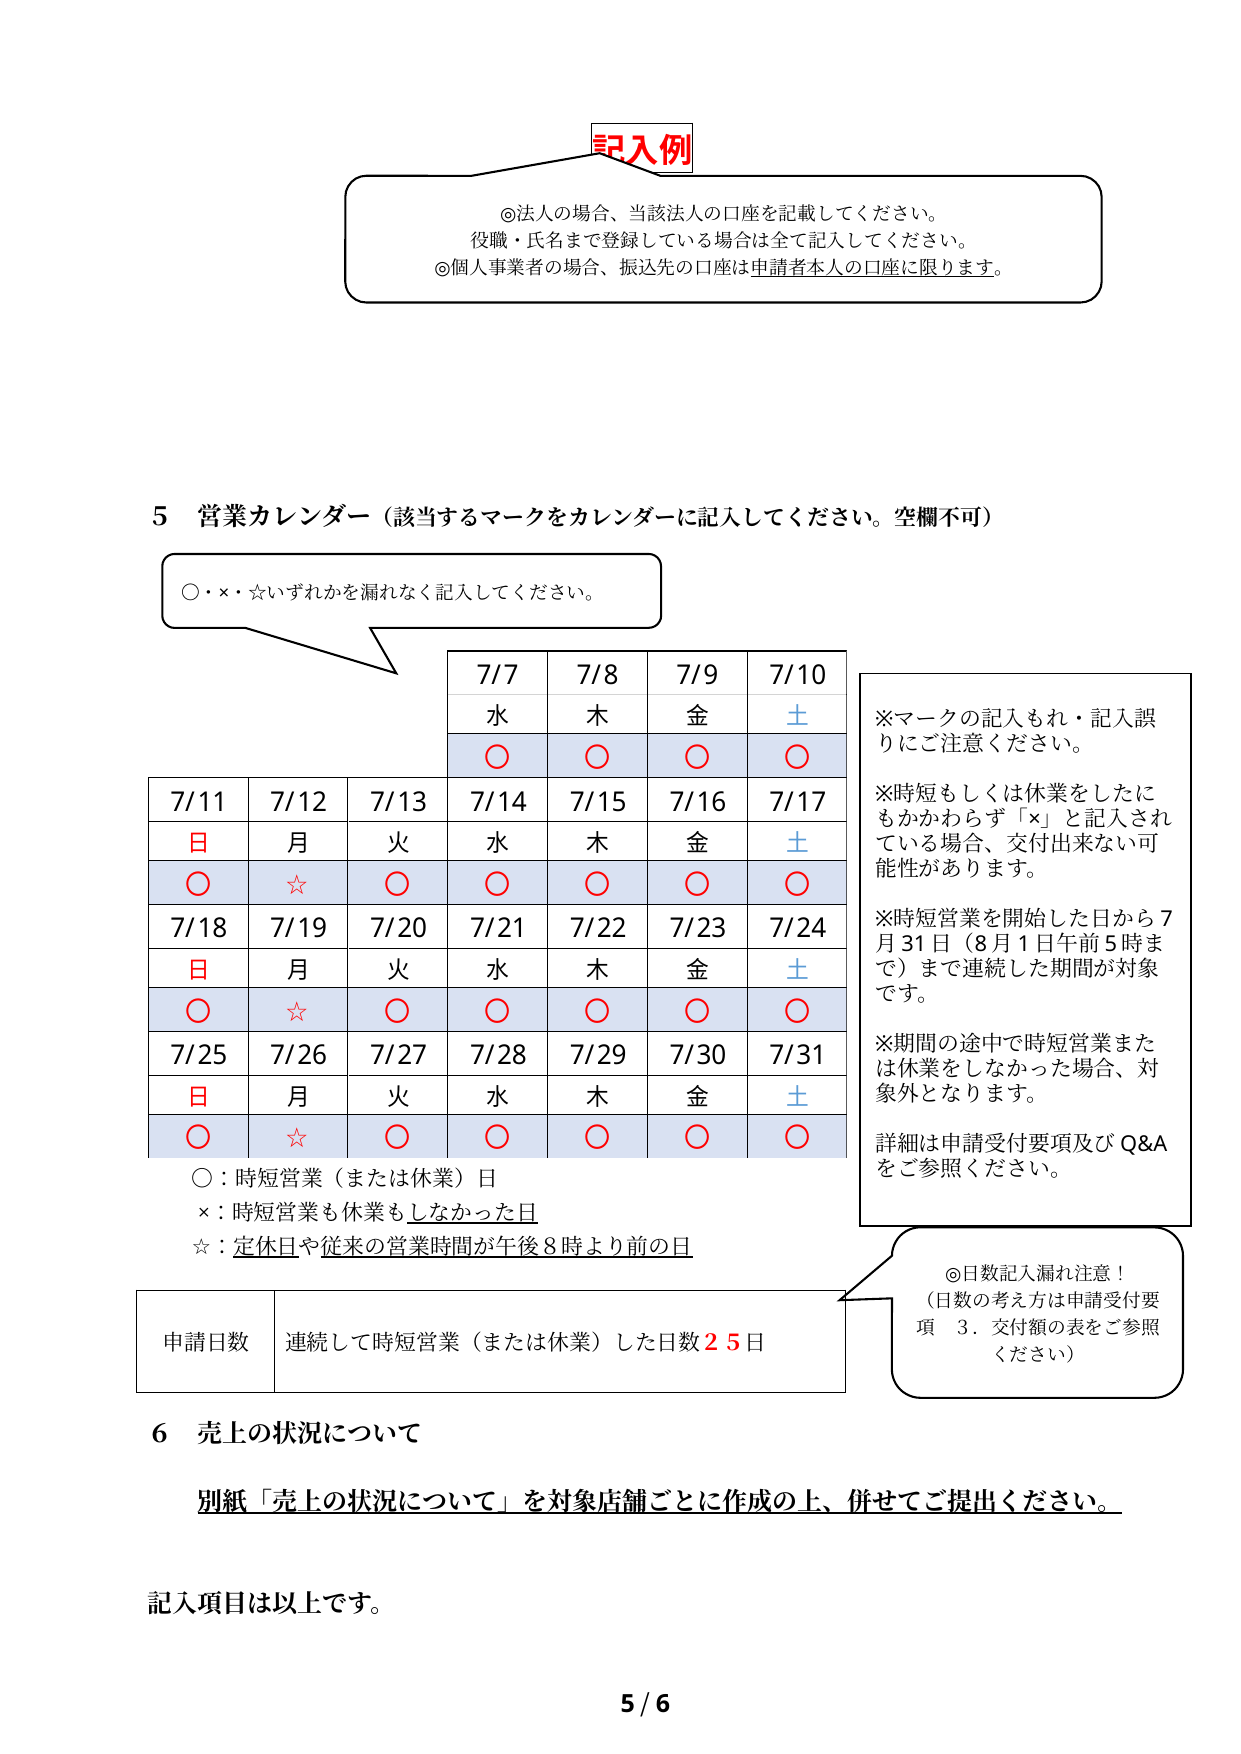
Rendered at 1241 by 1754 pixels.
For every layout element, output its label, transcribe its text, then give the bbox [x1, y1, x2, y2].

text ５ 営業カレンダー（該当するマークをカレンダーに記入してください。空欄不可） [148, 481, 1137, 548]
text ☆：定休日や従来の営業時間が午後８時より前の日 [148, 1228, 908, 1262]
text 別紙「売上の状況について」を対象店舗ごとに作成の上、併せてご提出ください。 [148, 1465, 1137, 1533]
text ６ 売上の状況について [148, 1397, 1137, 1465]
table_header 申請日数 [137, 1291, 274, 1392]
text 記入項目は以上です。 [148, 1567, 1137, 1635]
text 〇：時短営業（または休業）日 [148, 1160, 859, 1194]
table_header 連続して時短営業（または休業）した日数２５日 [275, 1291, 845, 1392]
text ×：時短営業も休業もしなかった日 [148, 1194, 910, 1228]
